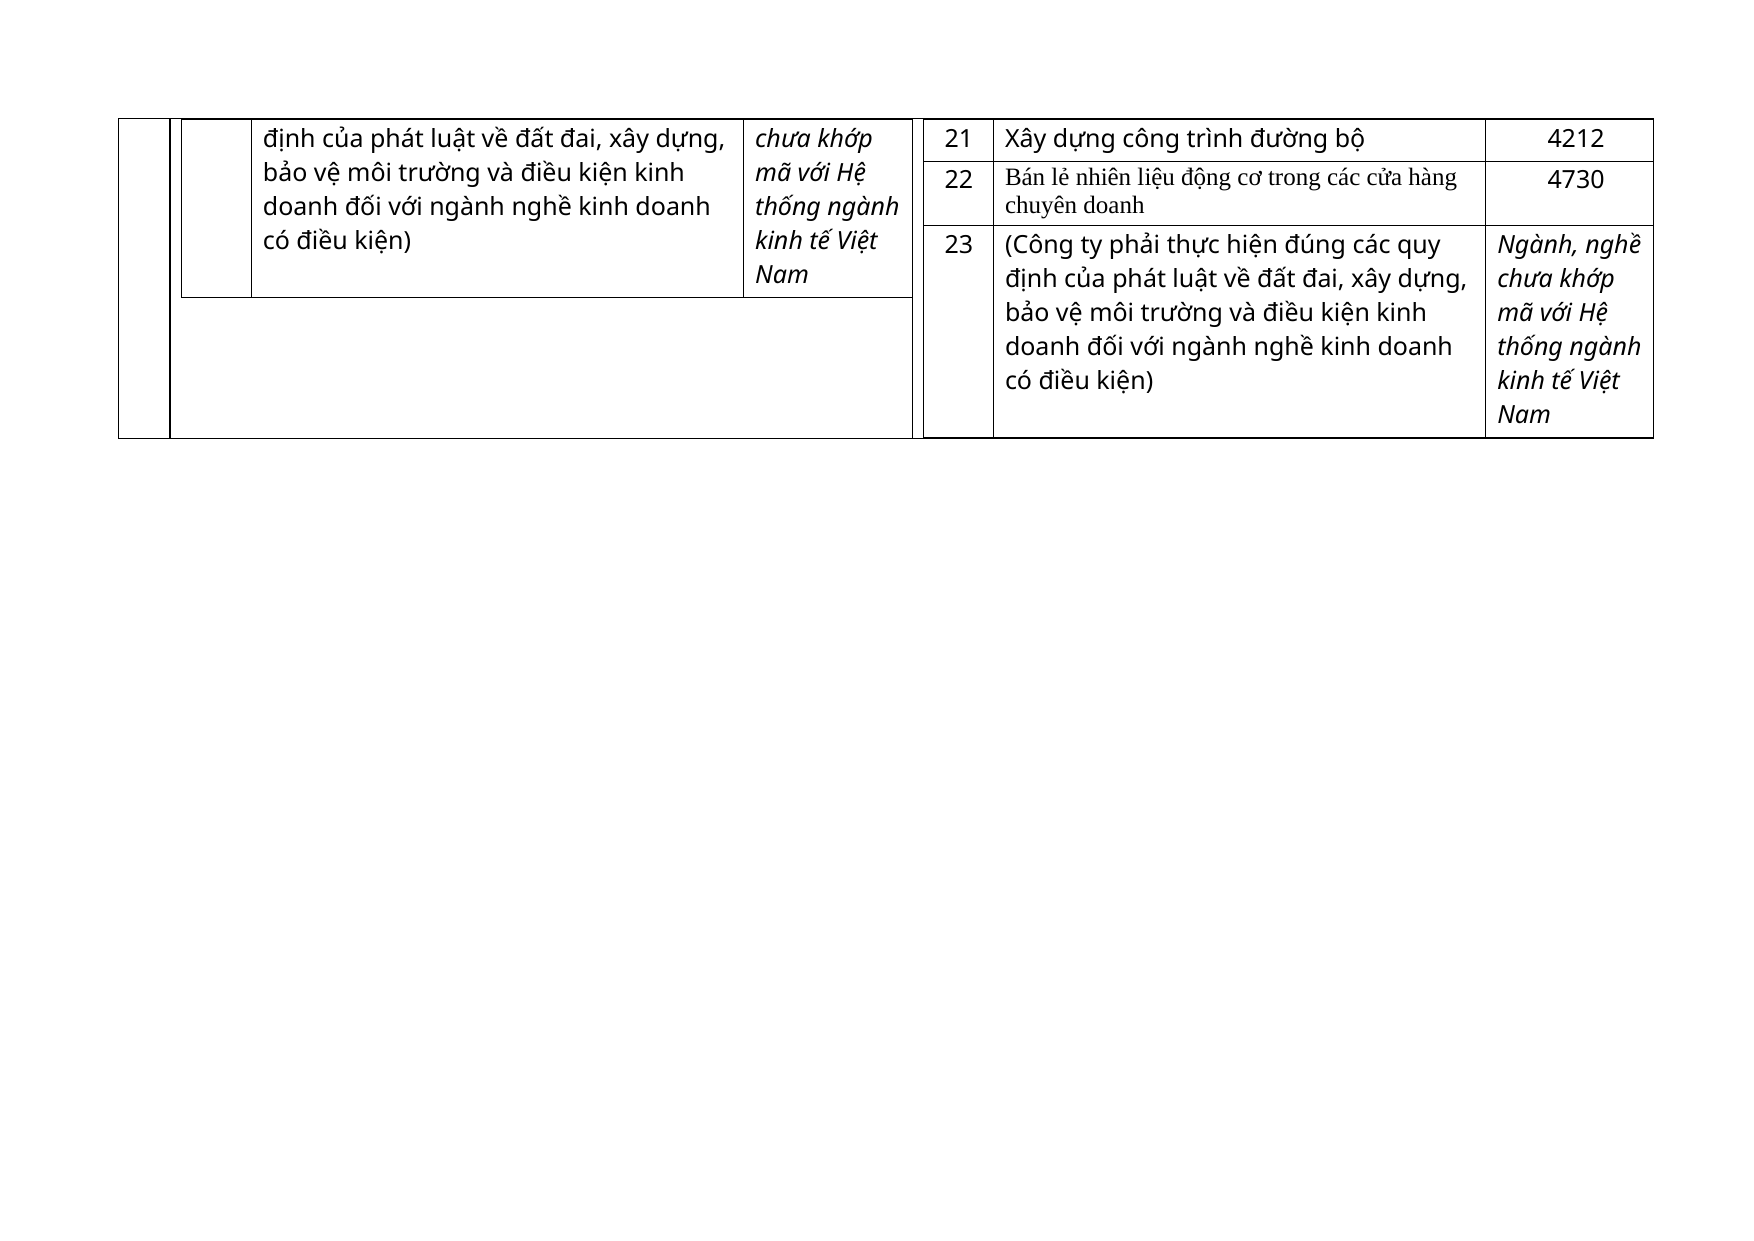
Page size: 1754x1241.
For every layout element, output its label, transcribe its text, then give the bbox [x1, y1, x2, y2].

table_cell 1 [119, 119, 169, 438]
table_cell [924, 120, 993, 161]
table_cell Điều 4. Lĩnh vực kinh doanh và phạm vi hoạt động của Công ty 1. Lĩnh vực kinh doanh của Công ty: [171, 119, 912, 438]
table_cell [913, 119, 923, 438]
